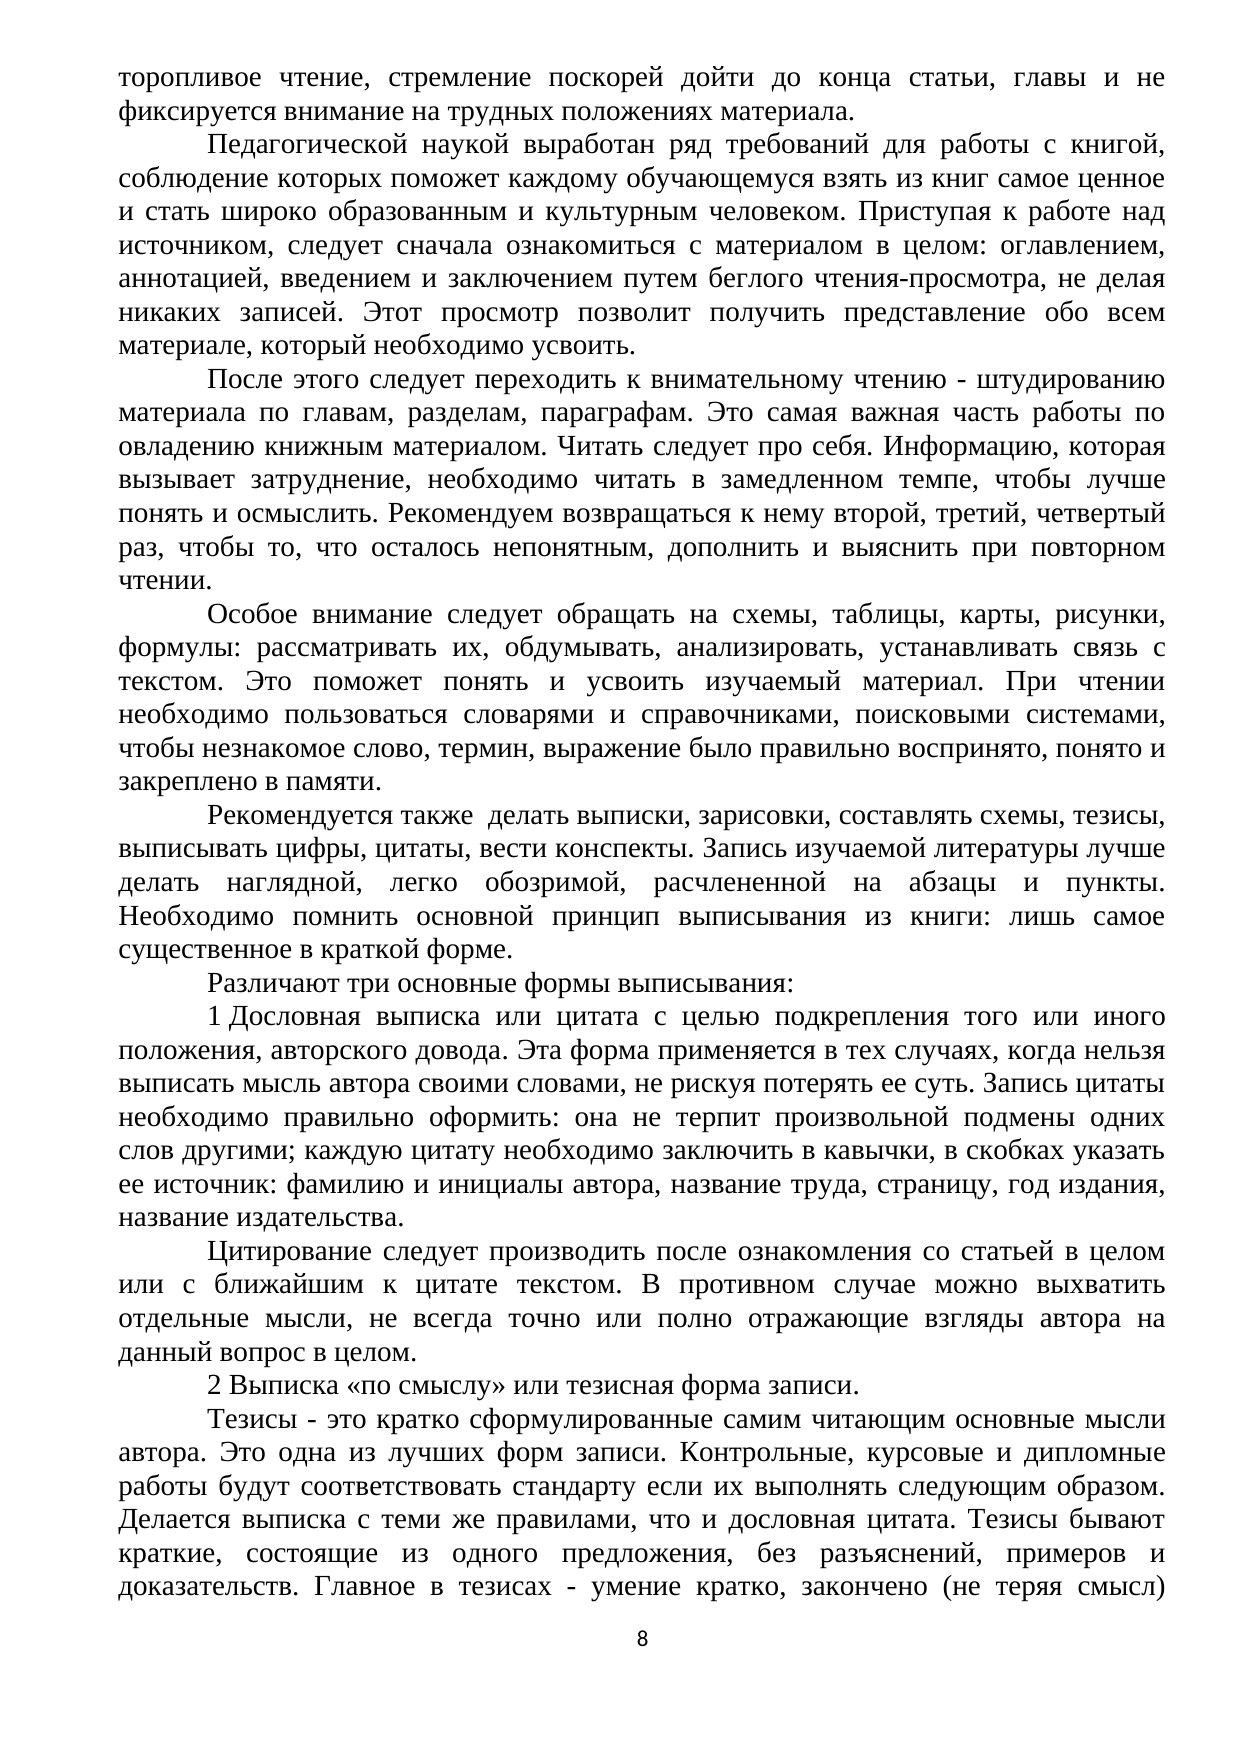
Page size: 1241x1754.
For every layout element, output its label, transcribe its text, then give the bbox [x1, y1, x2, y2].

text После этого следует переходить к внимательному чтению - штудированию материала по главам, разделам, параграфам. Это самая важная часть работы по овладению книжным материалом. Читать следует про себя. Информацию, которая вызывает затруднение, необходимо читать в замедленном темпе, чтобы лучше понять и осмыслить. Рекомендуем возвращаться к нему второй, третий, четвертый раз, чтобы то, что осталось непонятным, дополнить и выяснить при повторном чтении. [118, 361, 1167, 596]
text Особое внимание следует обращать на схемы, таблицы, карты, рисунки, формулы: рассматривать их, обдумывать, анализировать, устанавливать связь с текстом. Это поможет понять и усвоить изучаемый материал. При чтении необходимо пользоваться словарями и справочниками, поисковыми системами, чтобы незнакомое слово, термин, выражение было правильно воспринято, понято и закреплено в памяти. [118, 596, 1167, 797]
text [118, 59, 1167, 126]
text 1 Дословная выписка или цитата с целью подкрепления того или иного положения, авторского довода. Эта форма применяется в тех случаях, когда нельзя выписать мысль автора своими словами, не рискуя потерять ее суть. Запись цитаты необходимо правильно оформить: она не терпит произвольной подмены одних слов другими; каждую цитату необходимо заключить в кавычки, в скобках указать ее источник: фамилию и инициалы автора, название труда, страницу, год издания, название издательства. [118, 998, 1167, 1233]
text Различают три основные формы выписывания: [118, 965, 1167, 998]
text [118, 1401, 1167, 1602]
text Цитирование следует производить после ознакомления со статьей в целом или с ближайшим к цитате текстом. В противном случае можно выхватить отдельные мысли, не всегда точно или полно отражающие взгляды автора на данный вопрос в целом. [118, 1233, 1167, 1367]
text Педагогической наукой выработан ряд требований для работы с книгой, соблюдение которых поможет каждому обучающемуся взять из книг самое ценное и стать широко образованным и культурным человеком. Приступая к работе над источником, следует сначала ознакомиться с материалом в целом: оглавлением, аннотацией, введением и заключением путем беглого чтения-просмотра, не делая никаких записей. Этот просмотр позволит получить представление обо всем материале, который необходимо усвоить. [118, 126, 1167, 361]
text Рекомендуется также делать выписки, зарисовки, составлять схемы, тезисы, выписывать цифры, цитаты, вести конспекты. Запись изучаемой литературы лучше делать наглядной, легко обозримой, расчлененной на абзацы и пункты. Необходимо помнить основной принцип выписывания из книги: лишь самое существенное в краткой форме. [118, 797, 1167, 965]
text 2 Выписка «по смыслу» или тезисная форма записи. [118, 1367, 1167, 1401]
